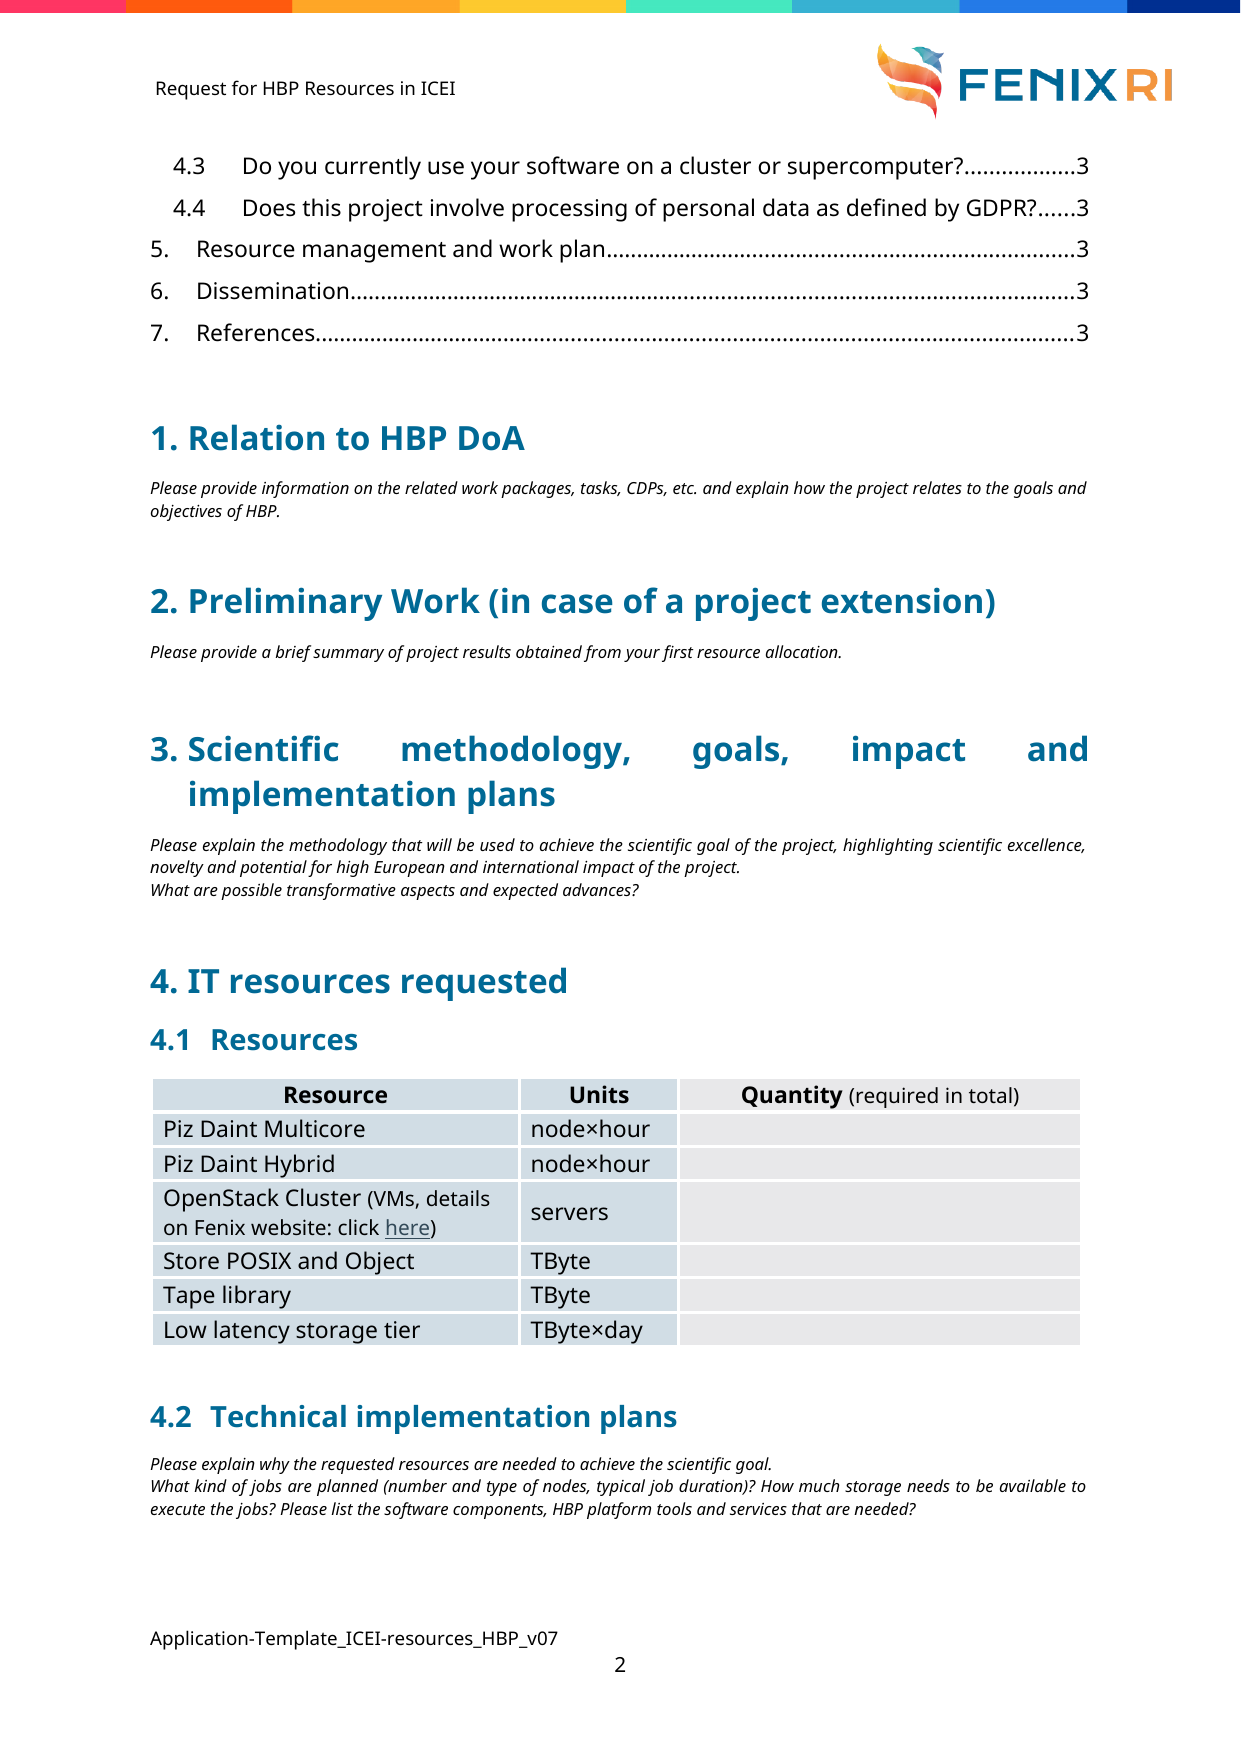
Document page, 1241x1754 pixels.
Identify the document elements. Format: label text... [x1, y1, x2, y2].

text Please provide information on the related work packages, tasks, CDPs, etc. and explain how the project relates to the goals and objectives of HBP. [150, 477, 1090, 522]
text Please explain the methodology that will be used to achieve the scientific goal of the project, highlighting scientific excellence, novelty and potential for high European and international impact of the project. [150, 833, 1090, 878]
picture [0, 0, 1241, 13]
table_cell Tape library [153, 1279, 518, 1311]
table_header Quantity (required in total) [680, 1079, 1080, 1110]
subtitle Scientific methodology, goals, impact and implementation plans [150, 726, 1090, 816]
subtitle Technical implementation plans [150, 1396, 1090, 1436]
text What are possible transformative aspects and expected advances? [150, 878, 1090, 901]
subtitle IT resources requested [150, 957, 1090, 1003]
text Please provide a brief summary of project results obtained from your first resource allocation. [150, 640, 1090, 663]
table_cell node×hour [521, 1148, 677, 1179]
table_cell TByte [521, 1279, 677, 1311]
table_cell servers [521, 1182, 677, 1242]
text What kind of jobs are planned (number and type of nodes, typical job duration)? How much storage needs to be available to execute the jobs? Please list the software components, HBP platform tools and services that are needed? [150, 1475, 1090, 1521]
table_cell TByte×day [521, 1314, 677, 1345]
table_header Resource [153, 1079, 518, 1110]
table_cell TByte [521, 1245, 677, 1276]
table_cell Store POSIX and Object [153, 1245, 518, 1276]
subtitle Resources [150, 1019, 1090, 1059]
subtitle Relation to HBP DoA [150, 414, 1090, 460]
table_cell OpenStack Cluster (VMs, details on Fenix website: click here) [153, 1182, 518, 1242]
table_cell node×hour [521, 1114, 677, 1145]
table_cell Piz Daint Multicore [153, 1114, 518, 1145]
text Please explain why the requested resources are needed to achieve the scientific goal. [150, 1452, 1090, 1475]
subtitle Preliminary Work (in case of a project extension) [150, 578, 1090, 624]
table_cell Piz Daint Hybrid [153, 1148, 518, 1179]
table_cell Low latency storage tier [153, 1314, 518, 1345]
table_header Units [521, 1079, 677, 1110]
picture [876, 43, 1172, 120]
